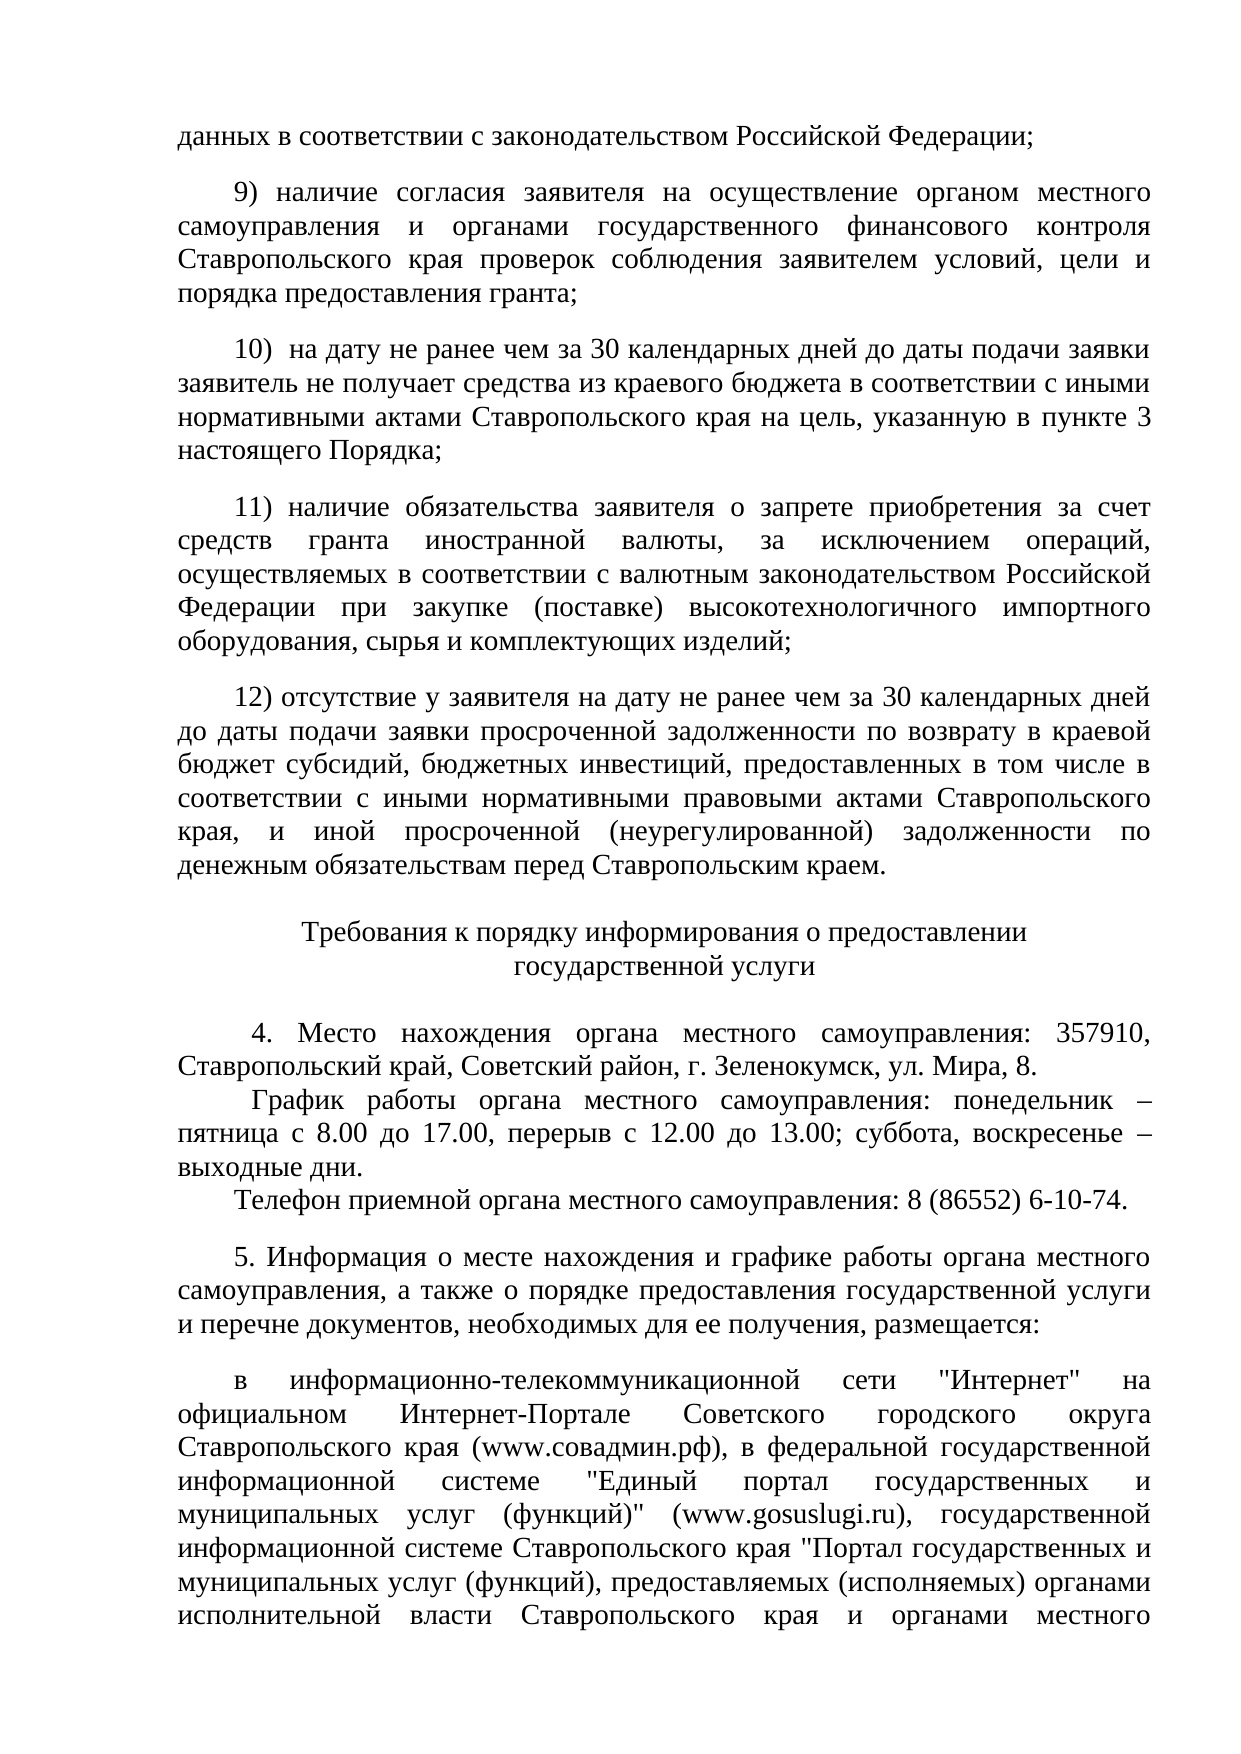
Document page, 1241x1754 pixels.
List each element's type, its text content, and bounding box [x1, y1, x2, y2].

text 11) наличие обязательства заявителя о запрете приобретения за счет средств гранта иностранной валюты, за исключением операций, осуществляемых в соответствии с валютным законодательством Российской Федерации при закупке (поставке) высокотехнологичного импортного оборудования, сырья и комплектующих изделий; [177, 489, 1152, 656]
text График работы органа местного самоуправления: понедельник – пятница с 8.00 до 17.00, перерыв с 12.00 до 13.00; суббота, воскресенье – выходные дни. [177, 1082, 1152, 1182]
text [177, 118, 1152, 152]
text 12) отсутствие у заявителя на дату не ранее чем за 30 календарных дней до даты подачи заявки просроченной задолженности по возврату в краевой бюджет субсидий, бюджетных инвестиций, предоставленных в том числе в соответствии с иными нормативными правовыми актами Ставропольского края, и иной просроченной (неурегулированной) задолженности по денежным обязательствам перед Ставропольским краем. [177, 679, 1152, 881]
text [177, 1362, 1152, 1631]
text Требования к порядку информирования о предоставлении [177, 914, 1152, 948]
text 4. Место нахождения органа местного самоуправления: 357910, Ставропольский край, Советский район, г. Зеленокумск, ул. Мира, 8. [177, 1015, 1152, 1082]
text 10) на дату не ранее чем за 30 календарных дней до даты подачи заявки заявитель не получает средства из краевого бюджета в соответствии с иными нормативными актами Ставропольского края на цель, указанную в пункте 3 настоящего Порядка; [177, 332, 1152, 466]
text государственной услуги [177, 948, 1152, 981]
text Телефон приемной органа местного самоуправления: 8 (86552) 6-10-74. [177, 1182, 1152, 1216]
text 5. Информация о месте нахождения и графике работы органа местного самоуправления, а также о порядке предоставления государственной услуги и перечне документов, необходимых для ее получения, размещается: [177, 1239, 1152, 1339]
text 9) наличие согласия заявителя на осуществление органом местного самоуправления и органами государственного финансового контроля Ставропольского края проверок соблюдения заявителем условий, цели и порядка предоставления гранта; [177, 174, 1152, 309]
